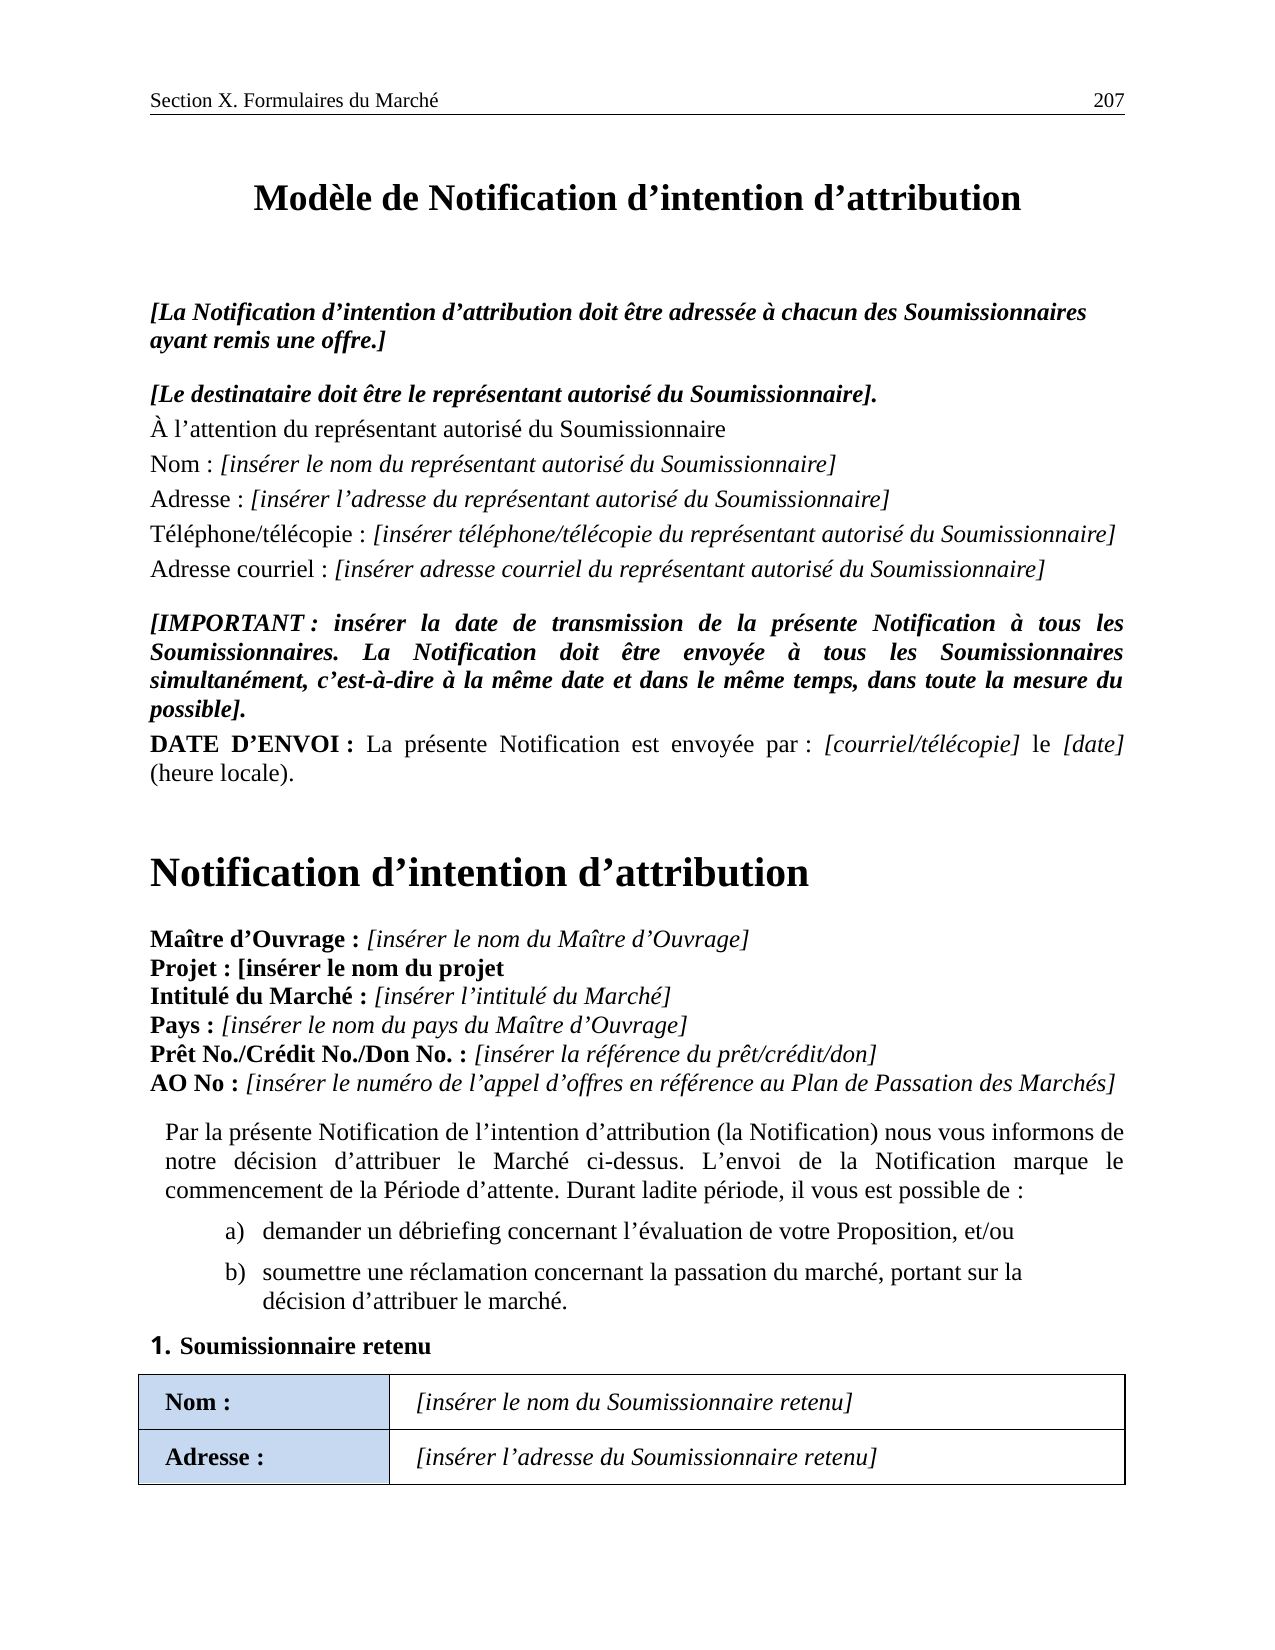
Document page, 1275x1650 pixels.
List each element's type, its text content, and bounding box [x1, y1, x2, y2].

text Adresse courriel : [insérer adresse courriel du représentant autorisé du Soumissionnaire] [150, 554, 1125, 583]
text Projet : [insérer le nom du projet [150, 953, 1125, 981]
text Nom : [insérer le nom du représentant autorisé du Soumissionnaire] [150, 449, 1125, 478]
text Prêt No./Crédit No./Don No. : [insérer la référence du prêt/crédit/don] [150, 1039, 1125, 1068]
text Pays : [insérer le nom du pays du Maître d’Ouvrage] [150, 1010, 1125, 1039]
list demander un débriefing concernant l’évaluation de votre Proposition, et/ou [225, 1216, 1095, 1245]
text Maître d’Ouvrage : [insérer le nom du Maître d’Ouvrage] [150, 924, 1125, 953]
text [IMPORTANT : insérer la date de transmission de la présente Notification à tous les Soumissionnaires. La Notification doit être envoyée à tous les Soumissionnaires simultanément, c’est-à-dire à la même date et dans le même temps, dans toute la mesure du possible]. [150, 608, 1125, 723]
text Par la présente Notification de l’intention d’attribution (la Notification) nous vous informons de notre décision d’attribuer le Marché ci-dessus. L’envoi de la Notification marque le commencement de la Période d’attente. Durant ladite période, il vous est possible de : [165, 1117, 1125, 1203]
text Notification d’intention d’attribution [150, 847, 1095, 895]
text [Le destinataire doit être le représentant autorisé du Soumissionnaire]. [150, 379, 1125, 408]
text AO No : [insérer le numéro de l’appel d’offres en référence au Plan de Passation des Marchés] [150, 1068, 1125, 1096]
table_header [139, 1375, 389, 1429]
list Soumissionnaire retenu [150, 1327, 1095, 1361]
text À l’attention du représentant autorisé du Soumissionnaire [150, 414, 1125, 443]
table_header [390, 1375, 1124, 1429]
text Téléphone/télécopie : [insérer téléphone/télécopie du représentant autorisé du Soumissionnaire] [150, 519, 1125, 548]
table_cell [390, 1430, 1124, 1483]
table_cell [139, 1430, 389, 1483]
text Adresse : [insérer l’adresse du représentant autorisé du Soumissionnaire] [150, 484, 1125, 513]
text DATE D’ENVOI : La présente Notification est envoyée par : [courriel/télécopie] le [date] (heure locale). [150, 729, 1125, 787]
list soumettre une réclamation concernant la passation du marché, portant sur la décision d’attribuer le marché. [225, 1257, 1095, 1315]
title Modèle de Notification d’intention d’attribution [150, 175, 1125, 218]
text [La Notification d’intention d’attribution doit être adressée à chacun des Soumissionnaires ayant remis une offre.] [150, 297, 1125, 354]
text Intitulé du Marché : [insérer l’intitulé du Marché] [150, 981, 1125, 1010]
